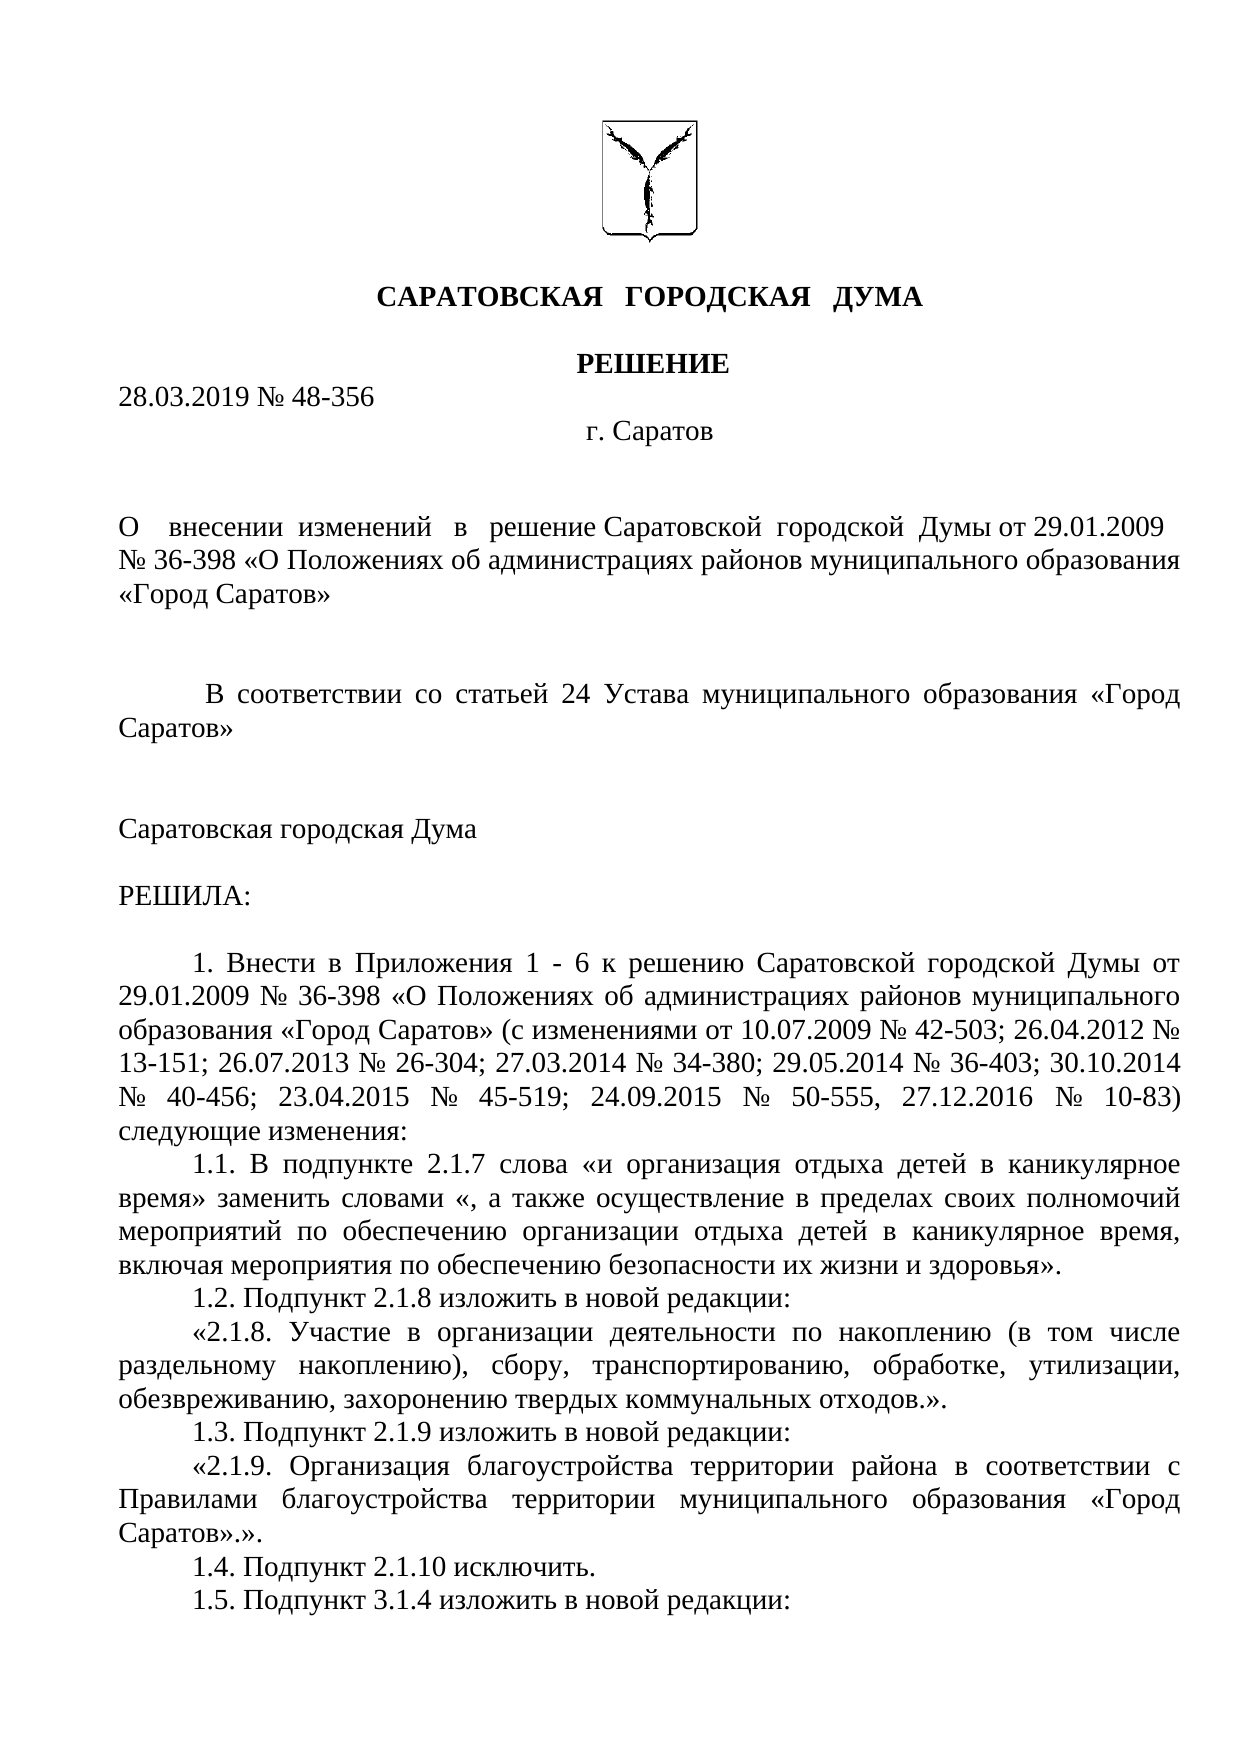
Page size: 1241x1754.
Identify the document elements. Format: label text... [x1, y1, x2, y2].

text 1.1. В подпункте 2.1.7 слова «и организация отдыха детей в каникулярное время» заменить словами «, а также осуществление в пределах своих полномочий мероприятий по обеспечению организации отдыха детей в каникулярное время, включая мероприятия по обеспечению безопасности их жизни и здоровья». [118, 1146, 1181, 1280]
text В соответствии со статьей 24 Устава муниципального образования «Город Саратов» [118, 677, 1181, 744]
title № 36-398 «О Положениях об администрациях районов муниципального образования «Город Саратов» [118, 542, 1181, 609]
text 1. Внести в Приложения 1 - 6 к решению Саратовской городской Думы от 29.01.2009 № 36-398 «О Положениях об администрациях районов муниципального образования «Город Саратов» (с изменениями от 10.07.2009 № 42-503; 26.04.2012 № 13-151; 26.07.2013 № 26-304; 27.03.2014 № 34-380; 29.05.2014 № 36-403; 30.10.2014 № 40-456; 23.04.2015 № 45-519; 24.09.2015 № 50-555, 27.12.2016 № 10-83) следующие изменения: [118, 945, 1181, 1146]
text РЕШЕНИЕ [118, 346, 1181, 379]
picture [600, 118, 700, 246]
text Саратовская городская Дума [118, 811, 1181, 844]
text 1.4. Подпункт 2.1.10 исключить. [118, 1549, 1181, 1582]
text г. Саратов [118, 413, 1181, 447]
text РЕШИЛА: [118, 878, 1181, 911]
text 28.03.2019 № 48-356 [118, 379, 1181, 413]
text 1.2. Подпункт 2.1.8 изложить в новой редакции: [118, 1280, 1181, 1314]
text САРАТОВСКАЯ ГОРОДСКАЯ ДУМА [118, 279, 1181, 312]
text 1.5. Подпункт 3.1.4 изложить в новой редакции: [118, 1582, 1181, 1616]
text «2.1.9. Организация благоустройства территории района в соответствии с Правилами благоустройства территории муниципального образования «Город Саратов».». [118, 1448, 1181, 1549]
title О внесении изменений в решение Саратовской городской Думы от 29.01.2009 [118, 509, 1181, 542]
text 1.3. Подпункт 2.1.9 изложить в новой редакции: [118, 1414, 1181, 1448]
text «2.1.8. Участие в организации деятельности по накоплению (в том числе раздельному накоплению), сбору, транспортированию, обработке, утилизации, обезвреживанию, захоронению твердых коммунальных отходов.». [118, 1314, 1181, 1414]
